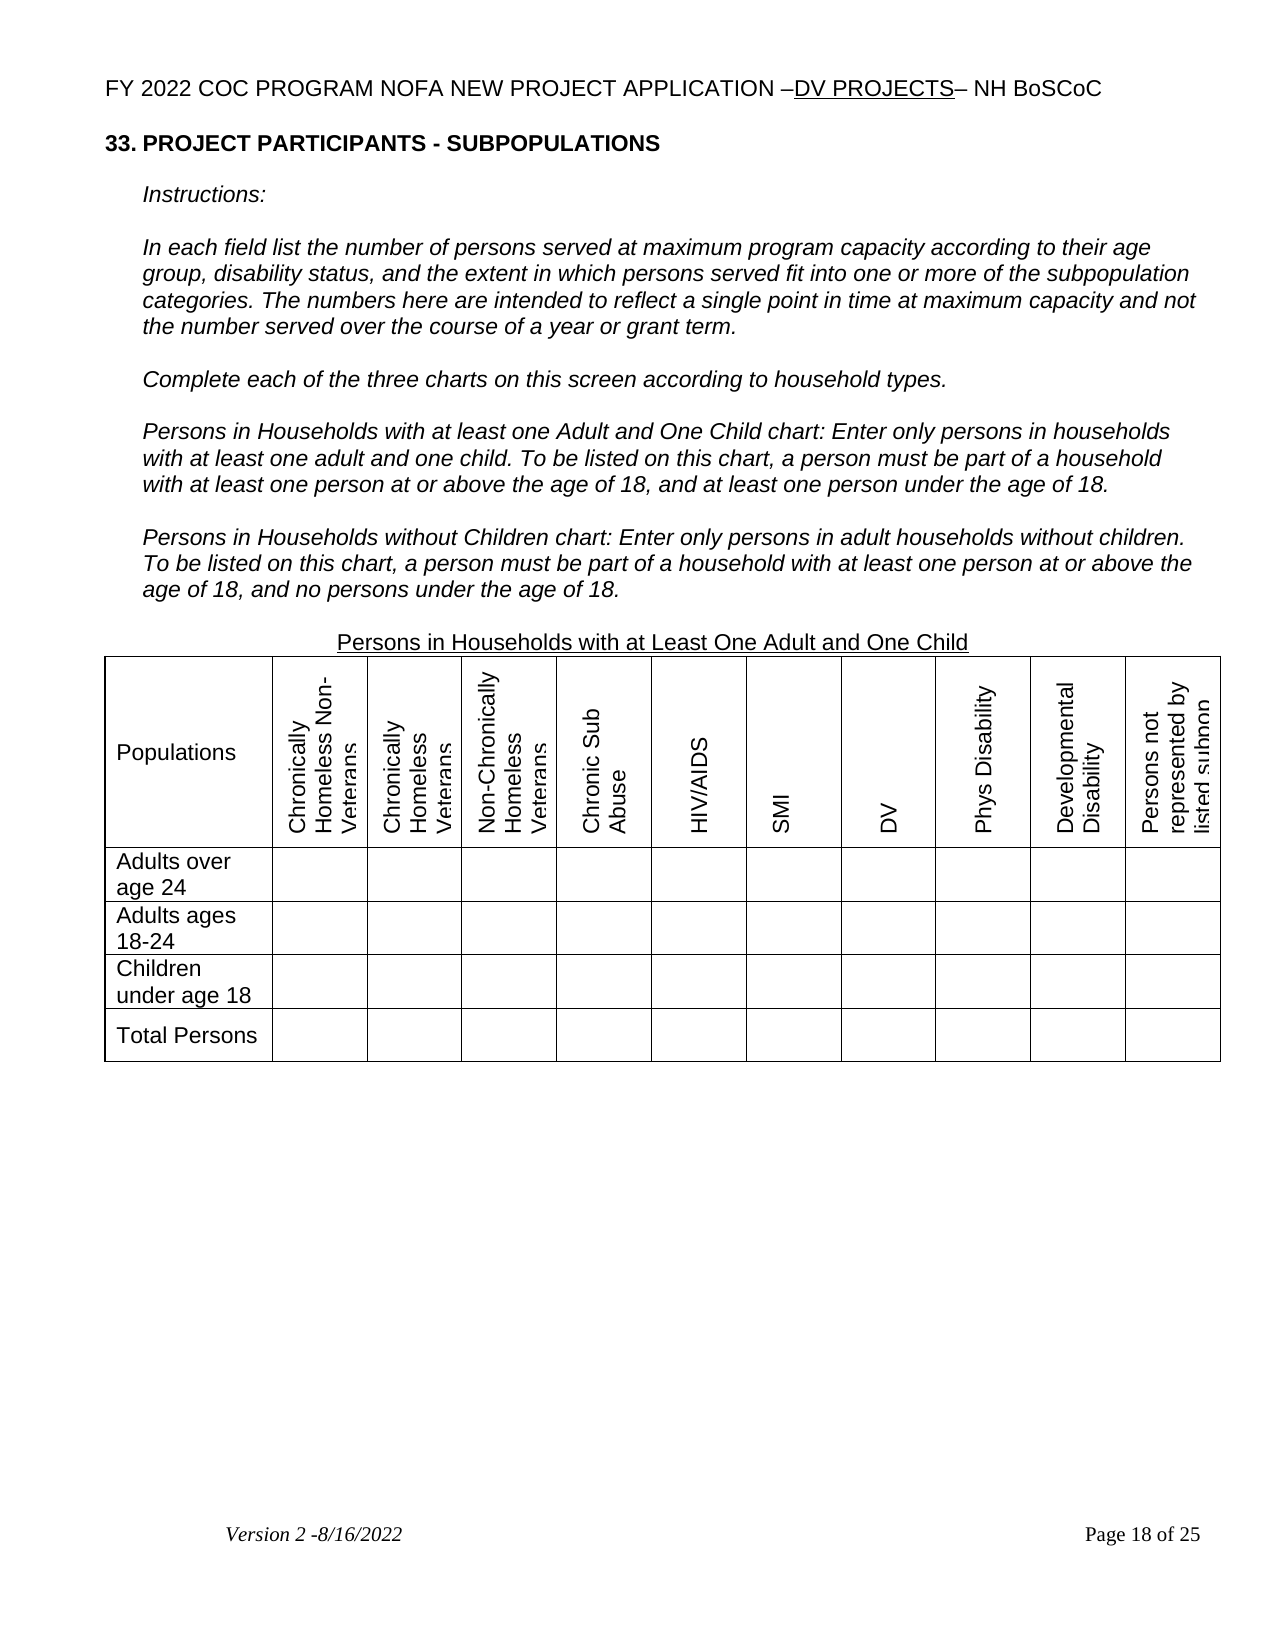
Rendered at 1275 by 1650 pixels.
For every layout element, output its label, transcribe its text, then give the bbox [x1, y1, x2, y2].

text Persons in Households without Children chart: Enter only persons in adult households without children. To be listed on this chart, a person must be part of a household with at least one person at or above the age of 18, and no persons under the age of 18. [142, 524, 1200, 603]
table_cell [747, 955, 841, 1008]
table_cell [557, 1009, 651, 1061]
table_header Chronic Sub Abuse [557, 657, 651, 847]
table_header Chronically Homeless Veterans [368, 657, 461, 847]
table_cell [936, 955, 1030, 1008]
table_cell [273, 902, 367, 954]
table_header SMI [747, 657, 841, 847]
table_cell [368, 848, 461, 901]
table_cell [652, 955, 746, 1008]
table_header Non-Chronically Homeless Veterans [462, 657, 556, 847]
table_cell [1126, 955, 1220, 1008]
table_cell [842, 1009, 935, 1061]
table_cell [368, 1009, 461, 1061]
text Instructions: [142, 181, 1200, 207]
table_cell [1031, 955, 1125, 1008]
text Persons in Households with at Least One Adult and One Child [105, 629, 1200, 656]
table_cell Adults ages 18-24 [106, 902, 272, 954]
table_cell [842, 902, 935, 954]
table_header Phys Disability [936, 657, 1030, 847]
table_header Persons not represented by listed subpop [1126, 657, 1220, 847]
table_cell [842, 848, 935, 901]
table_cell [462, 1009, 556, 1061]
table_cell [652, 1009, 746, 1061]
table_cell [273, 955, 367, 1008]
table_header HIV/AIDS [652, 657, 746, 847]
table_header DV [842, 657, 935, 847]
table_cell [1126, 1009, 1220, 1061]
table_cell [747, 902, 841, 954]
text Persons in Households with at least one Adult and One Child chart: Enter only persons in households with at least one adult and one child. To be listed on this chart, a person must be part of a household with at least one person at or above the age of 18, and at least one person under the age of 18. [142, 418, 1200, 497]
table_cell [557, 902, 651, 954]
table_cell [747, 1009, 841, 1061]
list PROJECT PARTICIPANTS - SUBPOPULATIONS [105, 130, 1200, 156]
table_cell Children under age 18 [106, 955, 272, 1008]
table_cell [936, 848, 1030, 901]
table_cell [557, 848, 651, 901]
table_cell Adults over age 24 [106, 848, 272, 901]
table_cell [1031, 848, 1125, 901]
table_cell [462, 955, 556, 1008]
text In each field list the number of persons served at maximum program capacity according to their age group, disability status, and the extent in which persons served fit into one or more of the subpopulation categories. The numbers here are intended to reflect a single point in time at maximum capacity and not the number served over the course of a year or grant term. [142, 234, 1200, 339]
table_cell [273, 848, 367, 901]
table_header Chronically Homeless Non-Veterans [273, 657, 367, 847]
table_cell [1126, 848, 1220, 901]
table_cell [652, 848, 746, 901]
table_cell [368, 902, 461, 954]
table_header Populations [106, 657, 272, 847]
table_cell [273, 1009, 367, 1061]
table_cell [1031, 902, 1125, 954]
table_cell [652, 902, 746, 954]
table_cell [462, 848, 556, 901]
table_cell [747, 848, 841, 901]
table_cell [936, 902, 1030, 954]
table_cell [1031, 1009, 1125, 1061]
table_cell [368, 955, 461, 1008]
table_cell Total Persons [106, 1009, 272, 1061]
table_cell [462, 902, 556, 954]
table_cell [1126, 902, 1220, 954]
table_cell [557, 955, 651, 1008]
table_header Developmental Disability [1031, 657, 1125, 847]
text Complete each of the three charts on this screen according to household types. [142, 366, 1200, 392]
table_cell [936, 1009, 1030, 1061]
table_cell [842, 955, 935, 1008]
